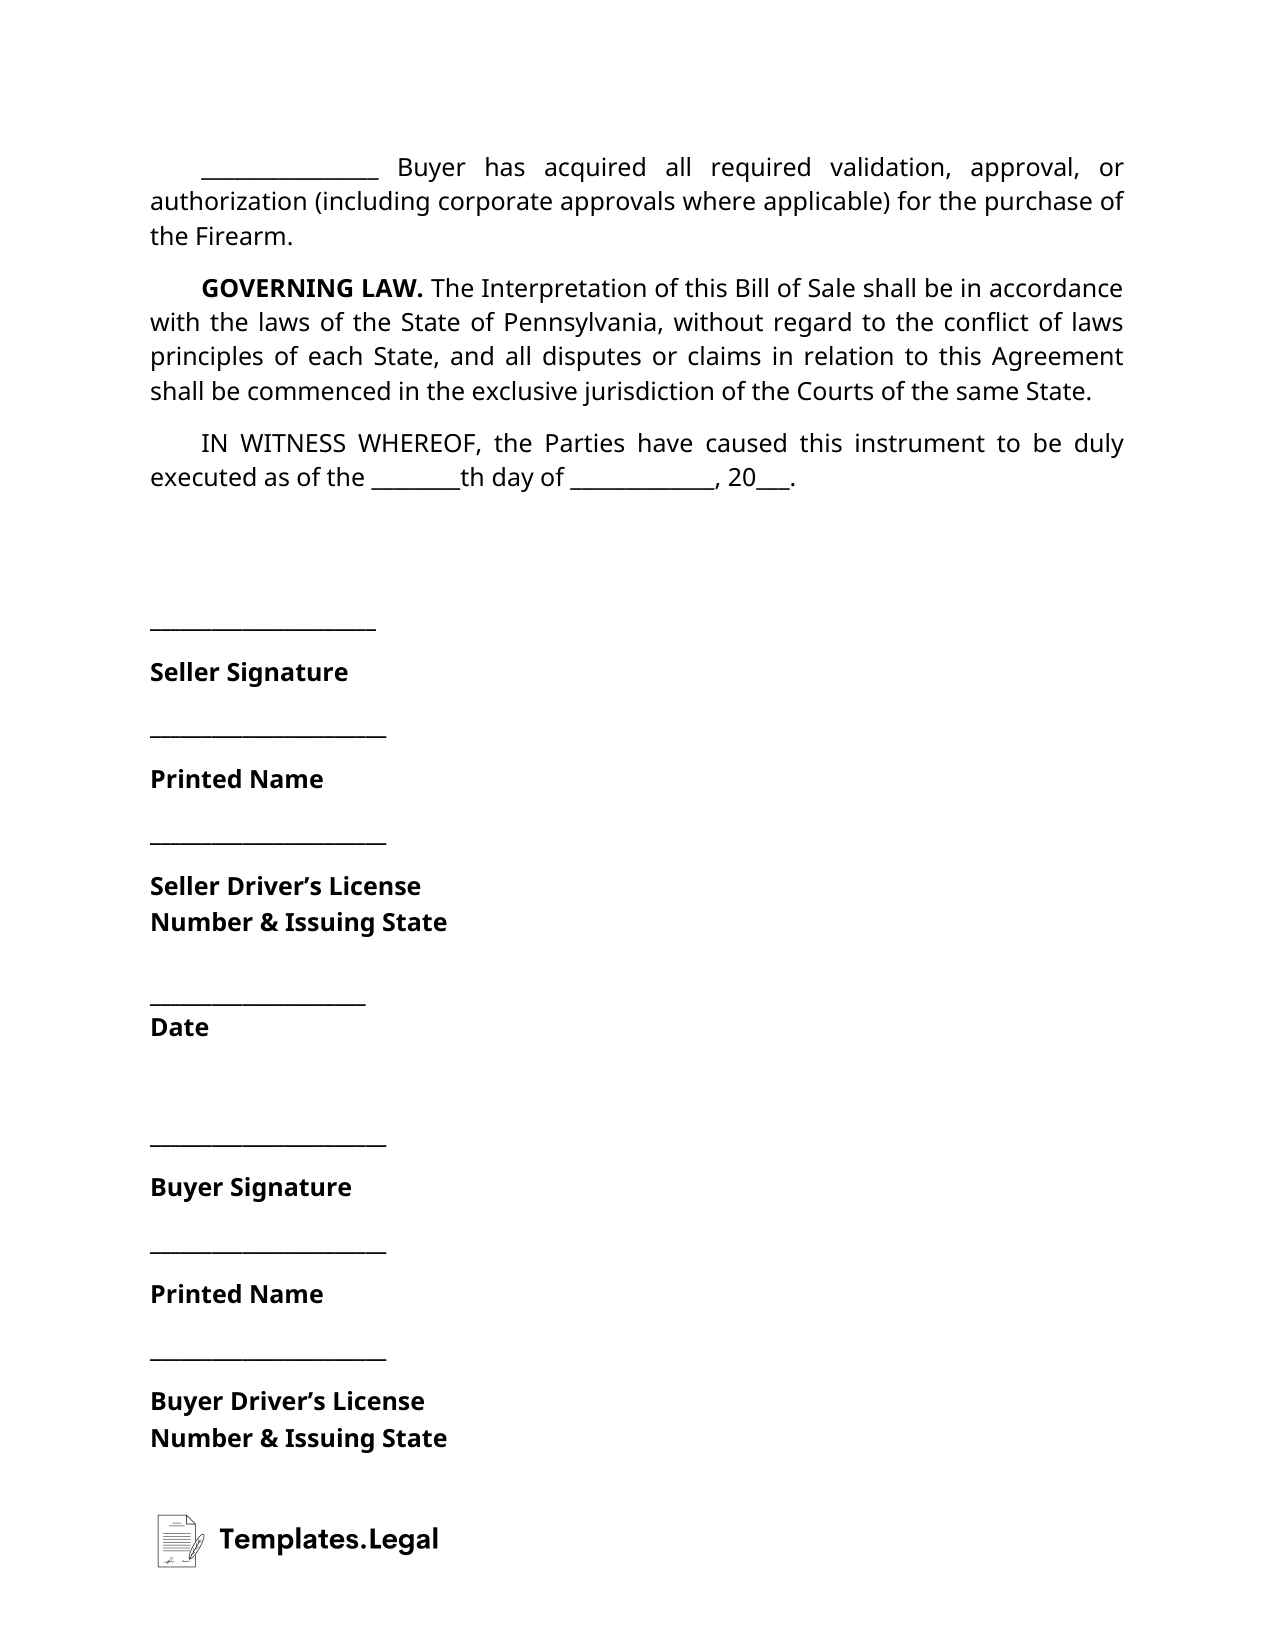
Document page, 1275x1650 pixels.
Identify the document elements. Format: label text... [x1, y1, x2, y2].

text Buyer Driver’s License [150, 1384, 1125, 1418]
text ______________________ [150, 601, 1125, 635]
text IN WITNESS WHEREOF, the Parties have caused this instrument to be duly executed as of the ________th day of _____________, 20___. [150, 426, 1125, 494]
text Buyer Signature [150, 1170, 1125, 1204]
text Printed Name [150, 761, 1125, 795]
text Seller Driver’s License [150, 868, 1125, 902]
text Number & Issuing State [150, 905, 1125, 939]
text _______________________ [150, 1117, 1125, 1151]
text _______________________ [150, 815, 1125, 849]
text _____________________ [150, 976, 1125, 1010]
text Date [150, 1010, 1125, 1044]
text _______________________ [150, 1330, 1125, 1364]
text ________________ Buyer has acquired all required validation, approval, or authorization (including corporate approvals where applicable) for the purchase of the Firearm. [150, 150, 1125, 252]
text _______________________ [150, 708, 1125, 742]
text Number & Issuing State [150, 1421, 1125, 1455]
text Seller Signature [150, 654, 1125, 688]
text GOVERNING LAW. The Interpretation of this Bill of Sale shall be in accordance with the laws of the State of Pennsylvania, without regard to the conflict of laws principles of each State, and all disputes or claims in relation to this Agreement shall be commenced in the exclusive jurisdiction of the Courts of the same State. [150, 271, 1125, 407]
text Printed Name [150, 1277, 1125, 1311]
text _______________________ [150, 1223, 1125, 1258]
picture [150, 1507, 445, 1575]
